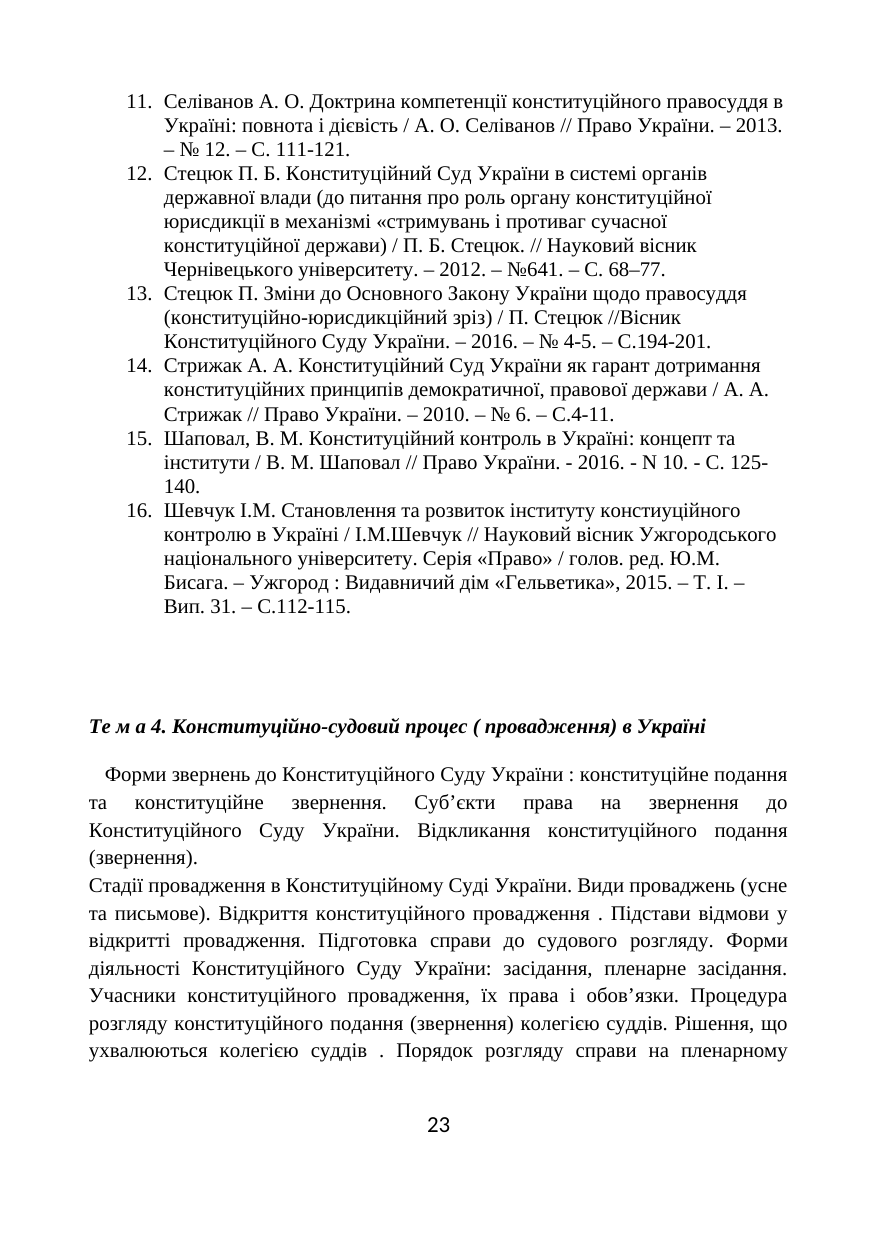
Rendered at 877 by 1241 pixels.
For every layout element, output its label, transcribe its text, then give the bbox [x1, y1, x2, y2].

text Форми звернень до Конституційного Суду України : конституційне подання та конституційне звернення. Суб’єкти права на звернення до Конституційного Суду України. Відкликання конституційного подання (звернення). [89, 762, 788, 869]
text Те м а 4. Конституційно-судовий процес ( провадження) в Україні [89, 714, 788, 738]
list Стецюк П. Б. Конституційний Суд України в системі органів державної влади (до питання про роль органу конституційної юрисдикції в механізмі «стримувань і противаг сучасної конституційної держави) / П. Б. Стецюк. // Науковий вісник Чернівецького університету. – 2012. – №641. – С. 68–77. [126, 161, 788, 281]
list Стрижак А. А. Конституційний Суд України як гарант дотримання конституційних принципів демократичної, правової держави / А. А. Стрижак // Право України. – 2010. – № 6. – С.4-11. [126, 353, 788, 426]
list Шевчук І.М. Становлення та розвиток інституту констиуційного контролю в Україні / І.М.Шевчук // Науковий вісник Ужгородського національного університету. Серія «Право» / голов. ред. Ю.М. Бисага. – Ужгород : Видавничий дім «Гельветика», 2015. – Т. І. – Вип. 31. – С.112-115. [126, 498, 788, 618]
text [89, 873, 788, 1062]
list Стецюк П. Зміни до Основного Закону України щодо правосуддя (конституційно-юрисдикційний зріз) / П. Стецюк //Вісник Конституційного Суду України. – 2016. – № 4-5. – С.194-201. [126, 281, 788, 353]
list Шаповал, В. М. Конституційний контроль в Україні: концепт та інститути / В. М. Шаповал // Право України. - 2016. - N 10. - С. 125-140. [126, 426, 788, 498]
list Селіванов А. О. Доктрина компетенції конституційного правосуддя в Україні: повнота і дієвість / А. О. Селіванов // Право України. – 2013. – № 12. – С. 111-121. [126, 89, 788, 161]
